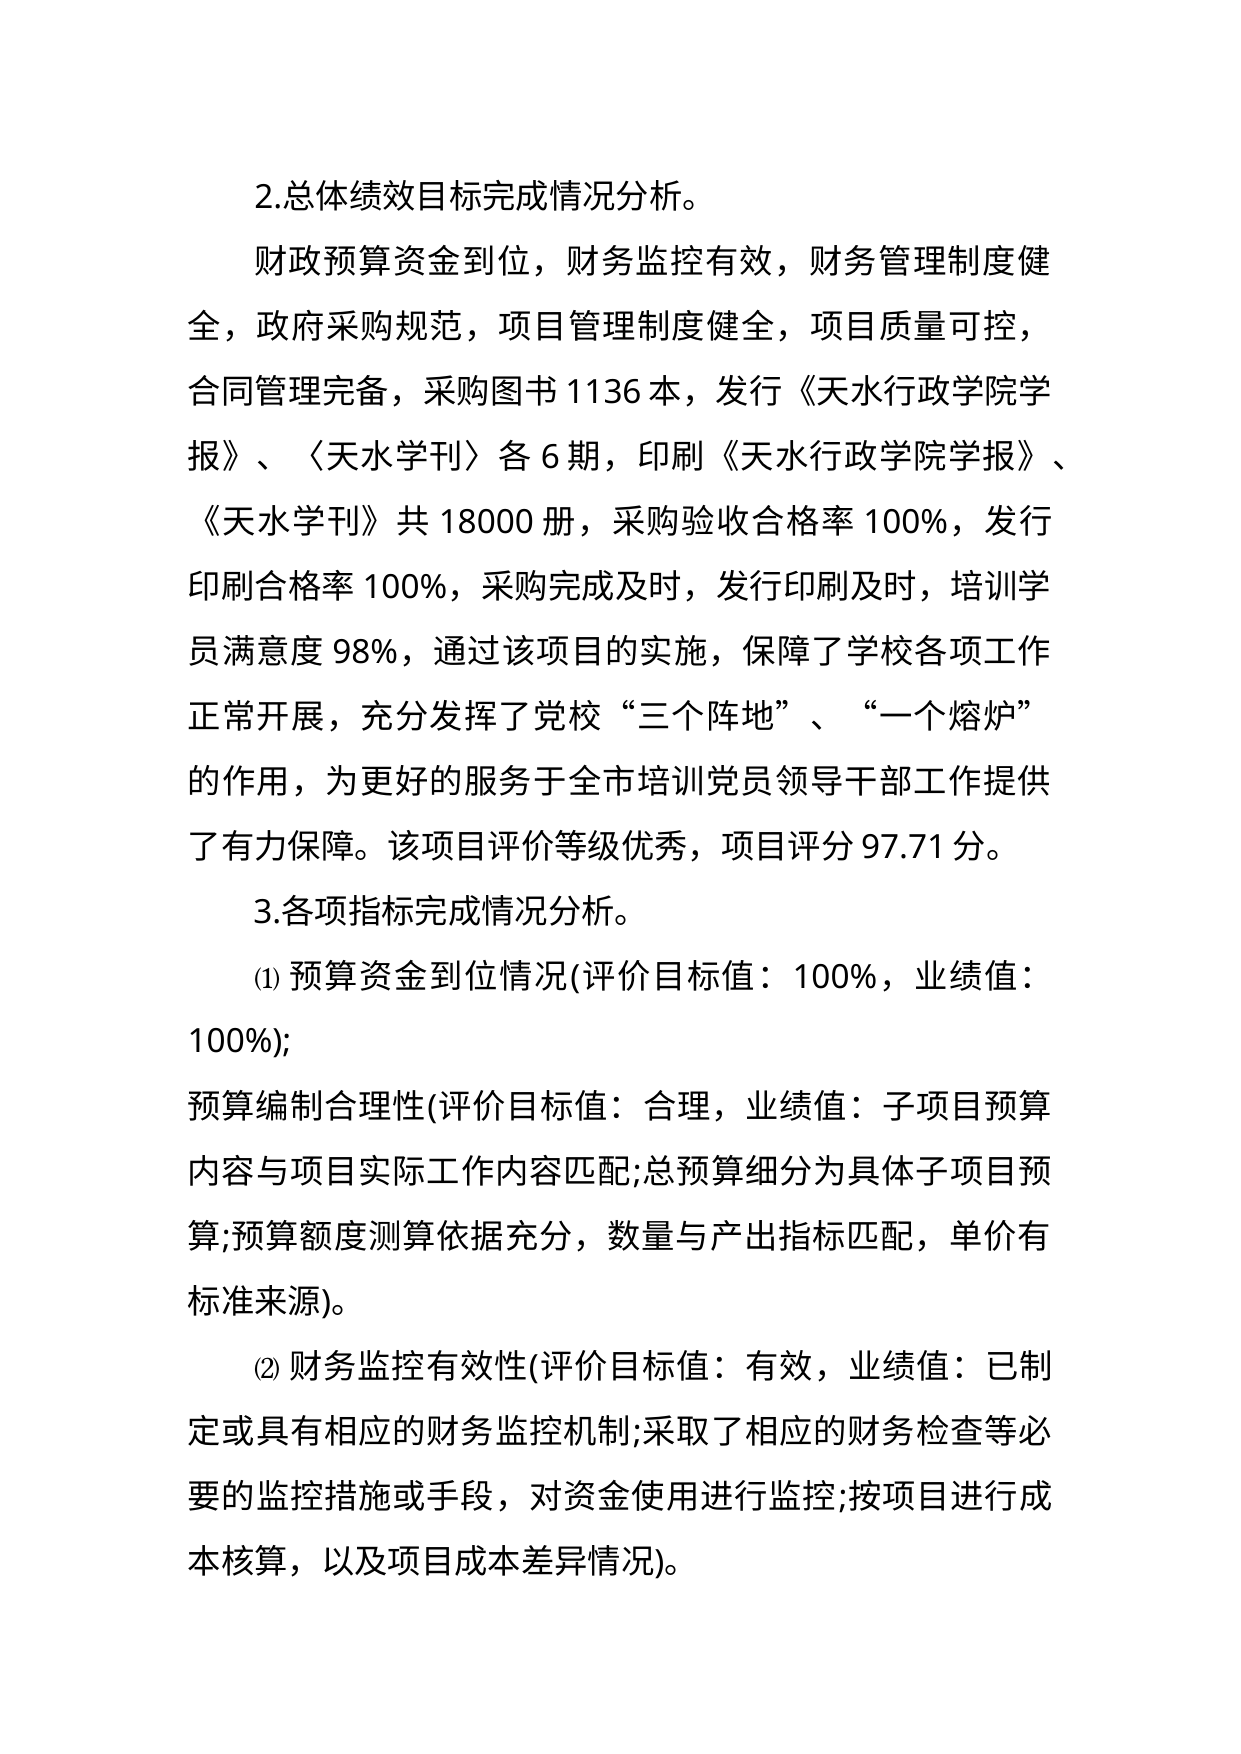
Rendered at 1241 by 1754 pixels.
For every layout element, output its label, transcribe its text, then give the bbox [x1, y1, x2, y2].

text 3.各项指标完成情况分析。 [187, 877, 1053, 942]
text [187, 1332, 1053, 1592]
text 2.总体绩效目标完成情况分析。 [187, 162, 1053, 227]
text 财政预算资金到位，财务监控有效，财务管理制度健全，政府采购规范，项目管理制度健全，项目质量可控，合同管理完备，采购图书1136本，发行《天水行政学院学报》、〈天水学刊〉各6期，印刷《天水行政学院学报》、《天水学刊》共18000册，采购验收合格率100%，发行印刷合格率100%，采购完成及时，发行印刷及时，培训学员满意度98%，通过该项目的实施，保障了学校各项工作正常开展，充分发挥了党校“三个阵地”、“一个熔炉”的作用，为更好的服务于全市培训党员领导干部工作提供了有力保障。该项目评价等级优秀，项目评分97.71分。 [187, 227, 1053, 877]
text ⑴预算资金到位情况(评价目标值：100%，业绩值：100%); 预算编制合理性(评价目标值：合理，业绩值：子项目预算内容与项目实际工作内容匹配;总预算细分为具体子项目预算;预算额度测算依据充分，数量与产出指标匹配，单价有标准来源)。 [187, 942, 1053, 1332]
